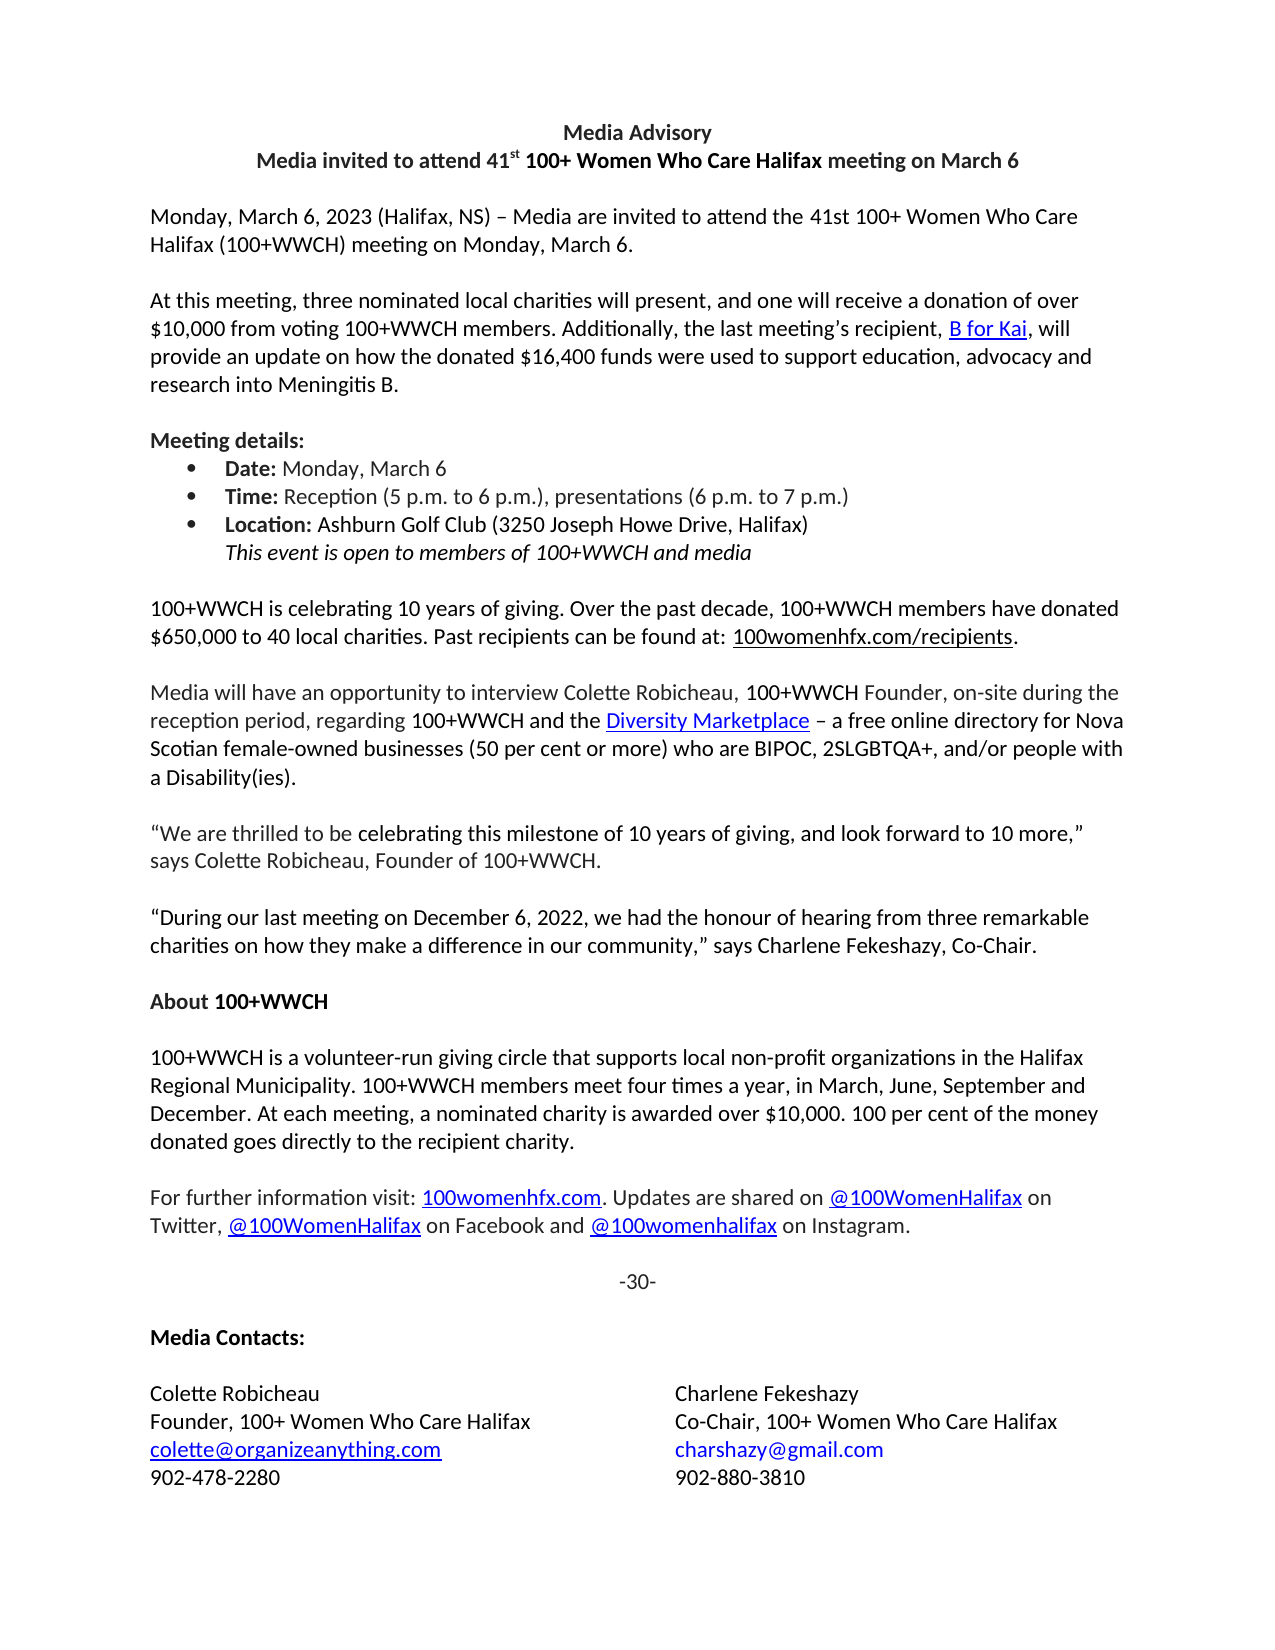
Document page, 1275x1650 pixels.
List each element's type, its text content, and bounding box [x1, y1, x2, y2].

list Date: Monday, March 6 [187, 454, 1125, 482]
text Founder, 100+ Women Who Care Halifax Co-Chair, 100+ Women Who Care Halifax [150, 1407, 1125, 1435]
text colette@organizeanything.com charshazy@gmail.com [150, 1435, 1125, 1463]
text Meeting details: [150, 426, 1125, 454]
text Media Advisory [150, 118, 1125, 146]
text “During our last meeting on December 6, 2022, we had the honour of hearing from three remarkable charities on how they make a difference in our community,” says Charlene Fekeshazy, Co-Chair. [150, 903, 1125, 959]
text At this meeting, three nominated local charities will present, and one will receive a donation of over $10,000 from voting 100+WWCH members. Additionally, the last meeting’s recipient, B for Kai, will provide an update on how the donated $16,400 funds were used to support education, advocacy and research into Meningitis B. [150, 286, 1125, 398]
text 902-478-2280 902-880-3810 [150, 1463, 1125, 1491]
text 100+WWCH is celebrating 10 years of giving. Over the past decade, 100+WWCH members have donated $650,000 to 40 local charities. Past recipients can be found at: 100womenhfx.com/recipients. [150, 594, 1125, 651]
text 100+WWCH is a volunteer-run giving circle that supports local non-profit organizations in the Halifax Regional Municipality. 100+WWCH members meet four times a year, in March, June, September and December. At each meeting, a nominated charity is awarded over $10,000. 100 per cent of the money donated goes directly to the recipient charity. [150, 1043, 1125, 1155]
text Media Contacts: [150, 1323, 1125, 1351]
text About 100+WWCH [150, 987, 1125, 1015]
text “We are thrilled to be celebrating this milestone of 10 years of giving, and look forward to 10 more,” says Colette Robicheau, Founder of 100+WWCH. [150, 791, 1125, 875]
text Media will have an opportunity to interview Colette Robicheau, 100+WWCH Founder, on-site during the reception period, regarding 100+WWCH and the Diversity Marketplace – a free online directory for Nova Scotian female-owned businesses (50 per cent or more) who are BIPOC, 2SLGBTQA+, and/or people with a Disability(ies). [150, 678, 1125, 791]
list Location: Ashburn Golf Club (3250 Joseph Howe Drive, Halifax) [187, 510, 1125, 538]
text -30- [150, 1267, 1125, 1295]
text Monday, March 6, 2023 (Halifax, NS) – Media are invited to attend the 41st 100+ Women Who Care Halifax (100+WWCH) meeting on Monday, March 6. [150, 202, 1125, 258]
text For further information visit: 100womenhfx.com. Updates are shared on @100WomenHalifax on Twitter, @100WomenHalifax on Facebook and @100womenhalifax on Instagram. [150, 1183, 1125, 1239]
list This event is open to members of 100+WWCH and media [225, 538, 1125, 566]
list Time: Reception (5 p.m. to 6 p.m.), presentations (6 p.m. to 7 p.m.) [187, 482, 1125, 510]
text Media invited to attend 41st 100+ Women Who Care Halifax meeting on March 6 [150, 146, 1125, 174]
text Colette Robicheau Charlene Fekeshazy [150, 1379, 1125, 1407]
